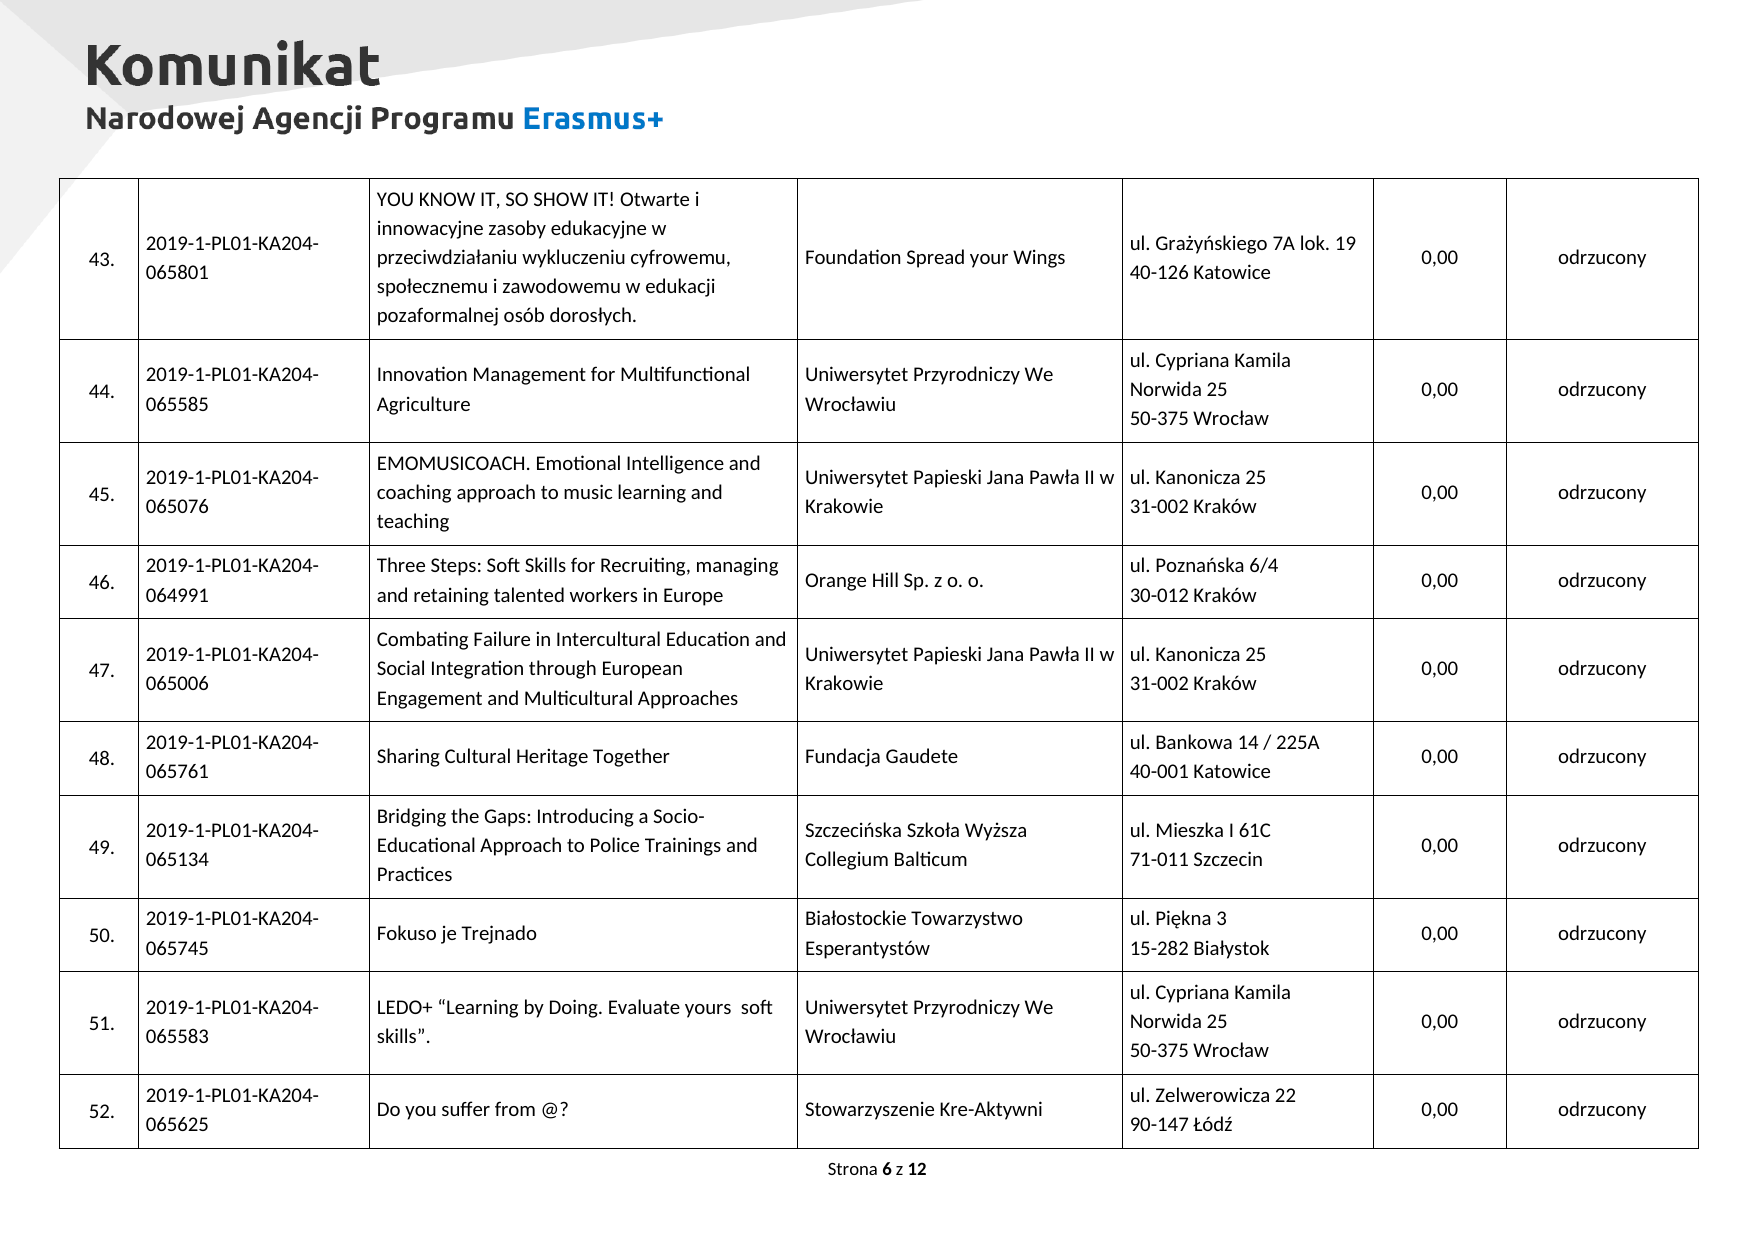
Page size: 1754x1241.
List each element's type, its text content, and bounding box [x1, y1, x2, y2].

table_cell 2019-1-PL01-KA204-065134 [139, 796, 369, 897]
table_cell 2019-1-PL01-KA204-064991 [139, 546, 369, 618]
table_cell 2019-1-PL01-KA204-065583 [139, 972, 369, 1074]
table_cell 2019-1-PL01-KA204-065761 [139, 722, 369, 795]
table_cell 0,00 [1374, 722, 1506, 795]
table_cell Uniwersytet Przyrodniczy We Wrocławiu [798, 972, 1122, 1074]
table_cell ul. Zelwerowicza 22 90-147 Łódź [1123, 1075, 1373, 1148]
table_cell [60, 899, 138, 971]
table_cell [60, 1075, 138, 1148]
table_cell 0,00 [1374, 546, 1506, 618]
table_cell 2019-1-PL01-KA204-065076 [139, 443, 369, 544]
table_cell Fokuso je Trejnado [370, 899, 797, 971]
table_cell Uniwersytet Przyrodniczy We Wrocławiu [798, 340, 1122, 442]
table_cell odrzucony [1507, 796, 1698, 897]
table_cell Combating Failure in Intercultural Education and Social Integration through European Engagement and Multicultural Approaches [370, 619, 797, 721]
table_cell EMOMUSICOACH. Emotional Intelligence and coaching approach to music learning and teaching [370, 443, 797, 544]
table_cell Innovation Management for Multifunctional Agriculture [370, 340, 797, 442]
table_cell [60, 340, 138, 442]
table_cell Bridging the Gaps: Introducing a Socio-Educational Approach to Police Trainings and Practices [370, 796, 797, 897]
table_cell odrzucony [1507, 340, 1698, 442]
table_cell odrzucony [1507, 179, 1698, 339]
table_cell odrzucony [1507, 899, 1698, 971]
table_cell 2019-1-PL01-KA204-065745 [139, 899, 369, 971]
table_cell 0,00 [1374, 340, 1506, 442]
table_cell ul. Poznańska 6/4 30-012 Kraków [1123, 546, 1373, 618]
table_cell ul. Cypriana Kamila Norwida 25 50-375 Wrocław [1123, 972, 1373, 1074]
table_cell Uniwersytet Papieski Jana Pawła II w Krakowie [798, 619, 1122, 721]
table_cell odrzucony [1507, 546, 1698, 618]
table_cell ul. Bankowa 14 / 225A 40-001 Katowice [1123, 722, 1373, 795]
table_cell 0,00 [1374, 972, 1506, 1074]
table_cell Foundation Spread your Wings [798, 179, 1122, 339]
table_cell 2019-1-PL01-KA204-065625 [139, 1075, 369, 1148]
table_cell Uniwersytet Papieski Jana Pawła II w Krakowie [798, 443, 1122, 544]
table_cell LEDO+ “Learning by Doing. Evaluate yours soft skills”. [370, 972, 797, 1074]
table_cell [60, 443, 138, 544]
table_cell 0,00 [1374, 1075, 1506, 1148]
table_cell [60, 619, 138, 721]
table_cell [60, 972, 138, 1074]
table_cell 2019-1-PL01-KA204-065801 [139, 179, 369, 339]
table_cell 0,00 [1374, 179, 1506, 339]
table_cell odrzucony [1507, 619, 1698, 721]
table_cell odrzucony [1507, 722, 1698, 795]
table_cell odrzucony [1507, 1075, 1698, 1148]
table_cell [60, 179, 138, 339]
table_cell Stowarzyszenie Kre-Aktywni [798, 1075, 1122, 1148]
table_cell Sharing Cultural Heritage Together [370, 722, 797, 795]
table_cell [60, 722, 138, 795]
table_cell 0,00 [1374, 619, 1506, 721]
table_cell odrzucony [1507, 972, 1698, 1074]
table_cell ul. Kanonicza 25 31-002 Kraków [1123, 443, 1373, 544]
table_cell ul. Cypriana Kamila Norwida 25 50-375 Wrocław [1123, 340, 1373, 442]
table_cell [60, 796, 138, 897]
table_cell 0,00 [1374, 796, 1506, 897]
table_cell 0,00 [1374, 899, 1506, 971]
table_cell Do you suffer from @? [370, 1075, 797, 1148]
table_cell Białostockie Towarzystwo Esperantystów [798, 899, 1122, 971]
table_cell ul. Kanonicza 25 31-002 Kraków [1123, 619, 1373, 721]
table_cell [60, 546, 138, 618]
table_cell Fundacja Gaudete [798, 722, 1122, 795]
table_cell Orange Hill Sp. z o. o. [798, 546, 1122, 618]
table_cell ul. Piękna 3 15-282 Białystok [1123, 899, 1373, 971]
table_cell 2019-1-PL01-KA204-065585 [139, 340, 369, 442]
picture [0, 0, 955, 291]
table_cell ul. Mieszka I 61C 71-011 Szczecin [1123, 796, 1373, 897]
table_cell ul. Grażyńskiego 7A lok. 19 40-126 Katowice [1123, 179, 1373, 339]
table_cell 2019-1-PL01-KA204-065006 [139, 619, 369, 721]
table_cell Szczecińska Szkoła Wyższa Collegium Balticum [798, 796, 1122, 897]
table_cell Three Steps: Soft Skills for Recruiting, managing and retaining talented workers in Europe [370, 546, 797, 618]
table_cell YOU KNOW IT, SO SHOW IT! Otwarte i innowacyjne zasoby edukacyjne w przeciwdziałaniu wykluczeniu cyfrowemu, społecznemu i zawodowemu w edukacji pozaformalnej osób dorosłych. [370, 179, 797, 339]
table_cell odrzucony [1507, 443, 1698, 544]
table_cell 0,00 [1374, 443, 1506, 544]
